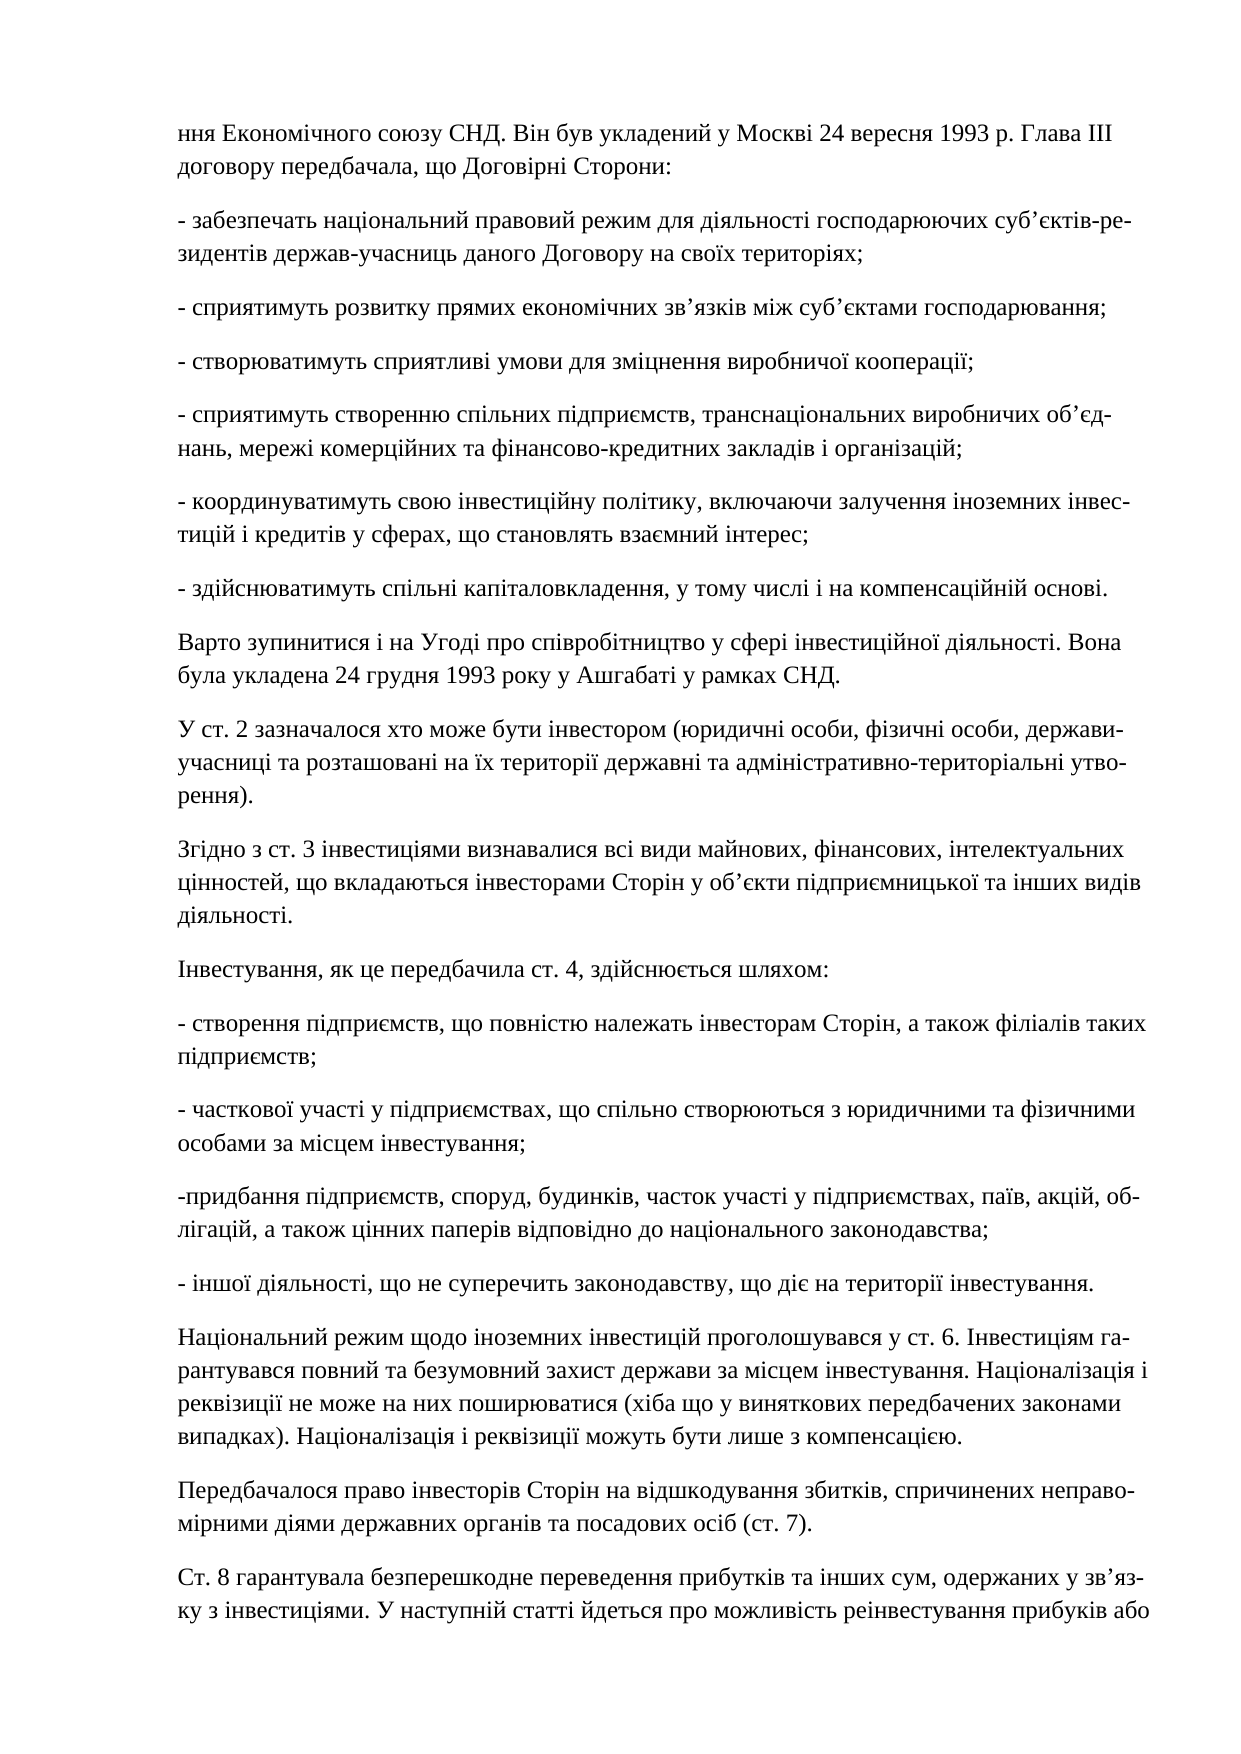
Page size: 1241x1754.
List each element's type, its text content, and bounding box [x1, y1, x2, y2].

text Варто зупинитися і на Угоді про співробітництво у сфері інвестиційної діяльності. Вона була укладена 24 грудня 1993 року у Ашгабаті у рамках СНД. [177, 627, 1152, 689]
text - забезпечать національний правовий режим для діяльності господарюючих суб’єктів-ре-зидентів держав-учасниць даного Договору на своїх територіях; [177, 205, 1152, 267]
text - створюватимуть сприятливі умови для зміцнення виробничої кооперації; [177, 346, 1152, 374]
text У ст. 2 зазначалося хто може бути інвестором (юридичні особи, фізичні особи, держави-учасниці та розташовані на їх території державні та адміністративно-територіальні утво-рення). [177, 714, 1152, 809]
text - координуватимуть свою інвестиційну політику, включаючи залучення іноземних інвес-тицій і кредитів у сферах, що становлять взаємний інтерес; [177, 486, 1152, 548]
text Передбачалося право інвесторів Сторін на відшкодування збитків, спричинених неправо-мірними діями державних органів та посадових осіб (ст. 7). [177, 1475, 1152, 1537]
text - часткової участі у підприємствах, що спільно створюються з юридичними та фізичними особами за місцем інвестування; [177, 1094, 1152, 1156]
text - створення підприємств, що повністю належать інвесторам Сторін, а також філіалів таких підприємств; [177, 1008, 1152, 1069]
text Інвестування, як це передбачила ст. 4, здійснюється шляхом: [177, 954, 1152, 983]
text - сприятимуть розвитку прямих економічних зв’язків між суб’єктами господарювання; [177, 292, 1152, 321]
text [177, 1562, 1152, 1624]
text - здійснюватимуть спільні капіталовкладення, у тому числі і на компенсаційній основі. [177, 573, 1152, 602]
text - сприятимуть створенню спільних підприємств, транснаціональних виробничих об’єд-нань, мережі комерційних та фінансово-кредитних закладів і організацій; [177, 399, 1152, 461]
text -придбання підприємств, споруд, будинків, часток участі у підприємствах, паїв, акцій, об-лігацій, а також цінних паперів відповідно до національного законодавства; [177, 1181, 1152, 1243]
text Згідно з ст. 3 інвестиціями визнавалися всі види майнових, фінансових, інтелектуальних цінностей, що вкладаються інвесторами Сторін у об’єкти підприємницької та інших видів діяльності. [177, 834, 1152, 929]
text - іншої діяльності, що не суперечить законодавству, що діє на території інвестування. [177, 1268, 1152, 1297]
text Національний режим щодо іноземних інвестицій проголошувався у ст. 6. Інвестиціям га-рантувався повний та безумовний захист держави за місцем інвестування. Націоналізація і реквізиції не може на них поширюватися (хіба що у виняткових передбачених законами випадках). Націоналізація і реквізиції можуть бути лише з компенсацією. [177, 1322, 1152, 1450]
text ння Економічного союзу СНД. Він був укладений у Москві 24 вересня 1993 р. Глава III договору передбачала, що Договірні Сторони: [177, 118, 1152, 180]
